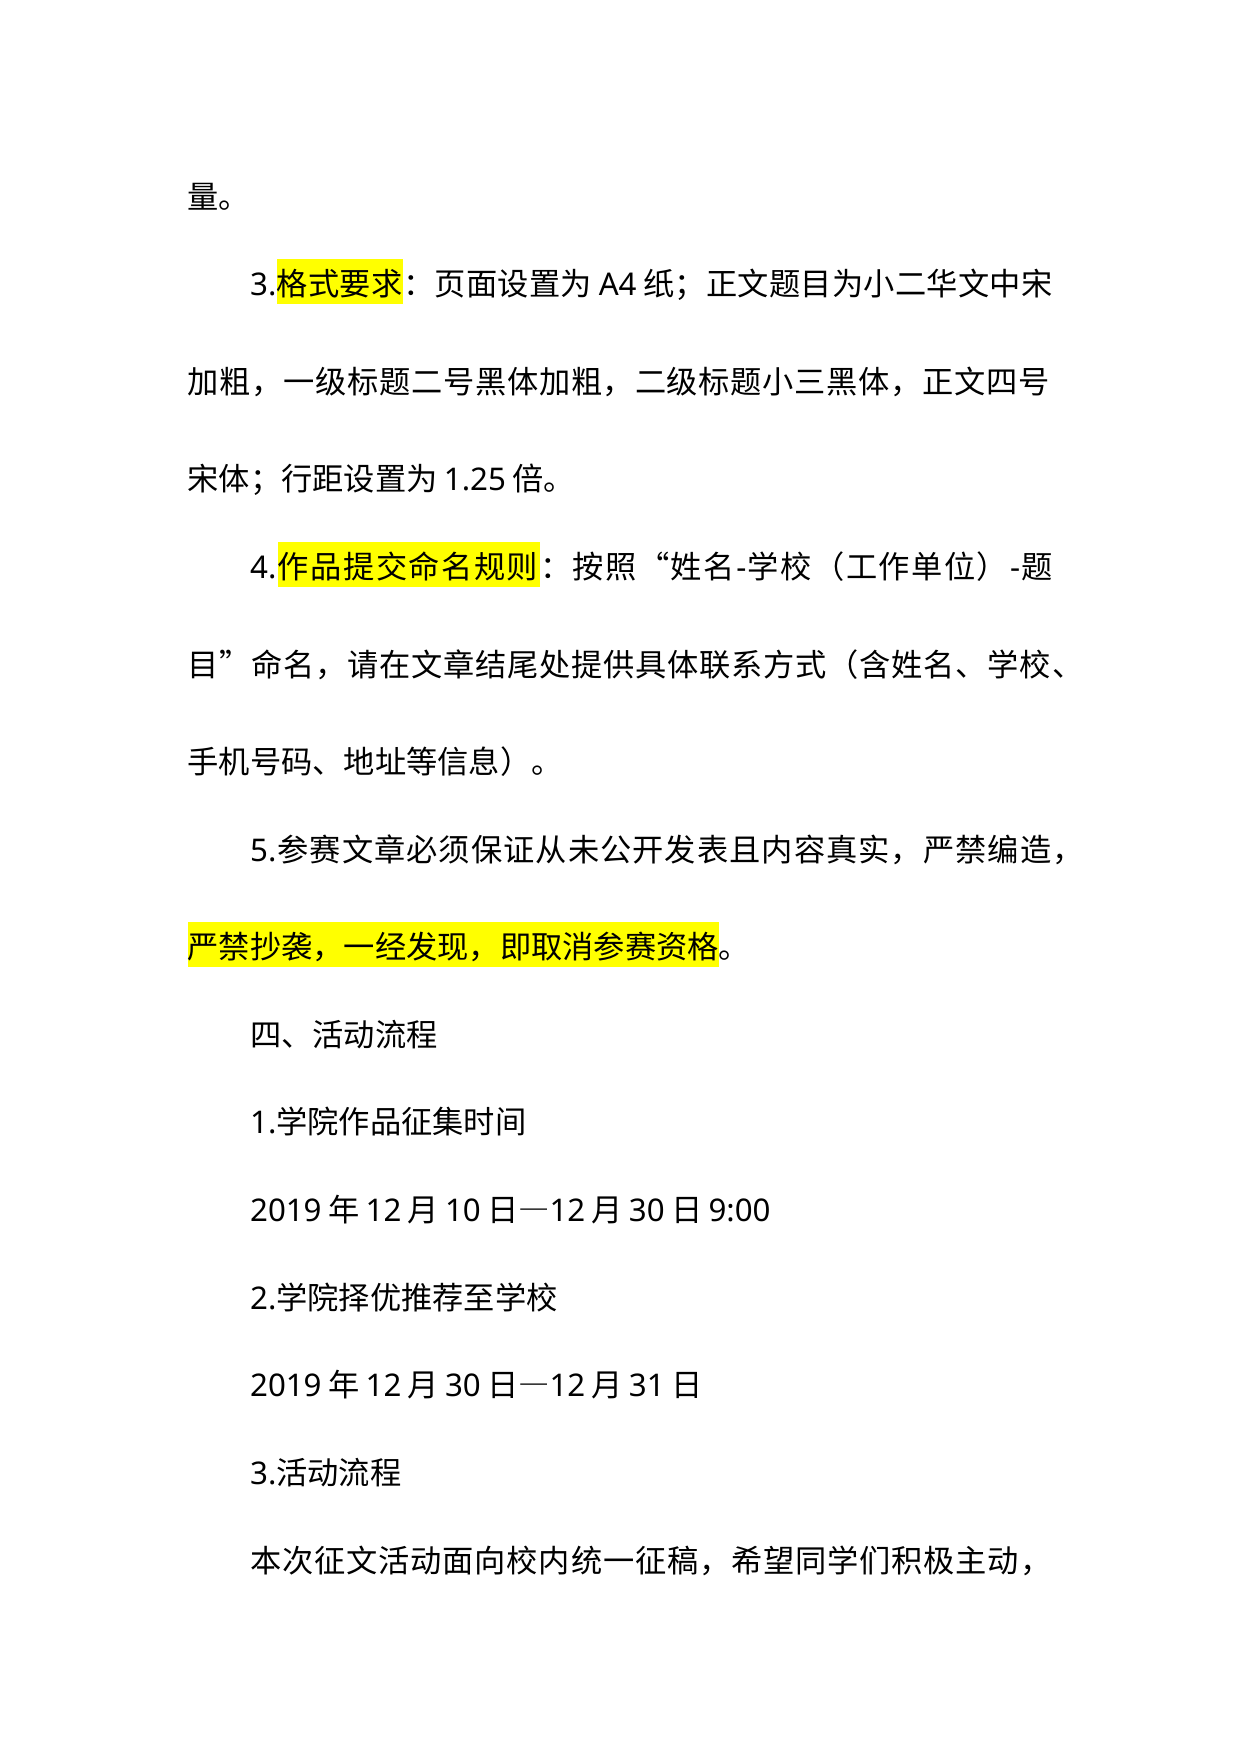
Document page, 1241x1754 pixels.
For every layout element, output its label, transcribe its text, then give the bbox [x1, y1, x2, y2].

text 5.参赛文章必须保证从未公开发表且内容真实，严禁编造，严禁抄袭，一经发现，即取消参赛资格。 [187, 815, 1053, 977]
text 2019年12月30日—12月31日 [187, 1351, 1053, 1416]
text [187, 162, 1053, 227]
text 2019年12月10日—12月30日9:00 [187, 1175, 1053, 1240]
text 3.活动流程 [187, 1438, 1053, 1503]
text 4.作品提交命名规则：按照“姓名-学校（工作单位）-题目”命名，请在文章结尾处提供具体联系方式（含姓名、学校、手机号码、地址等信息）。 [187, 532, 1053, 792]
text 2.学院择优推荐至学校 [187, 1263, 1053, 1328]
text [187, 1526, 1053, 1591]
text 3.格式要求：页面设置为A4纸；正文题目为小二华文中宋加粗，一级标题二号黑体加粗，二级标题小三黑体，正文四号宋体；行距设置为1.25倍。 [187, 249, 1053, 509]
text 1.学院作品征集时间 [187, 1088, 1053, 1153]
text 四、活动流程 [187, 1000, 1053, 1065]
